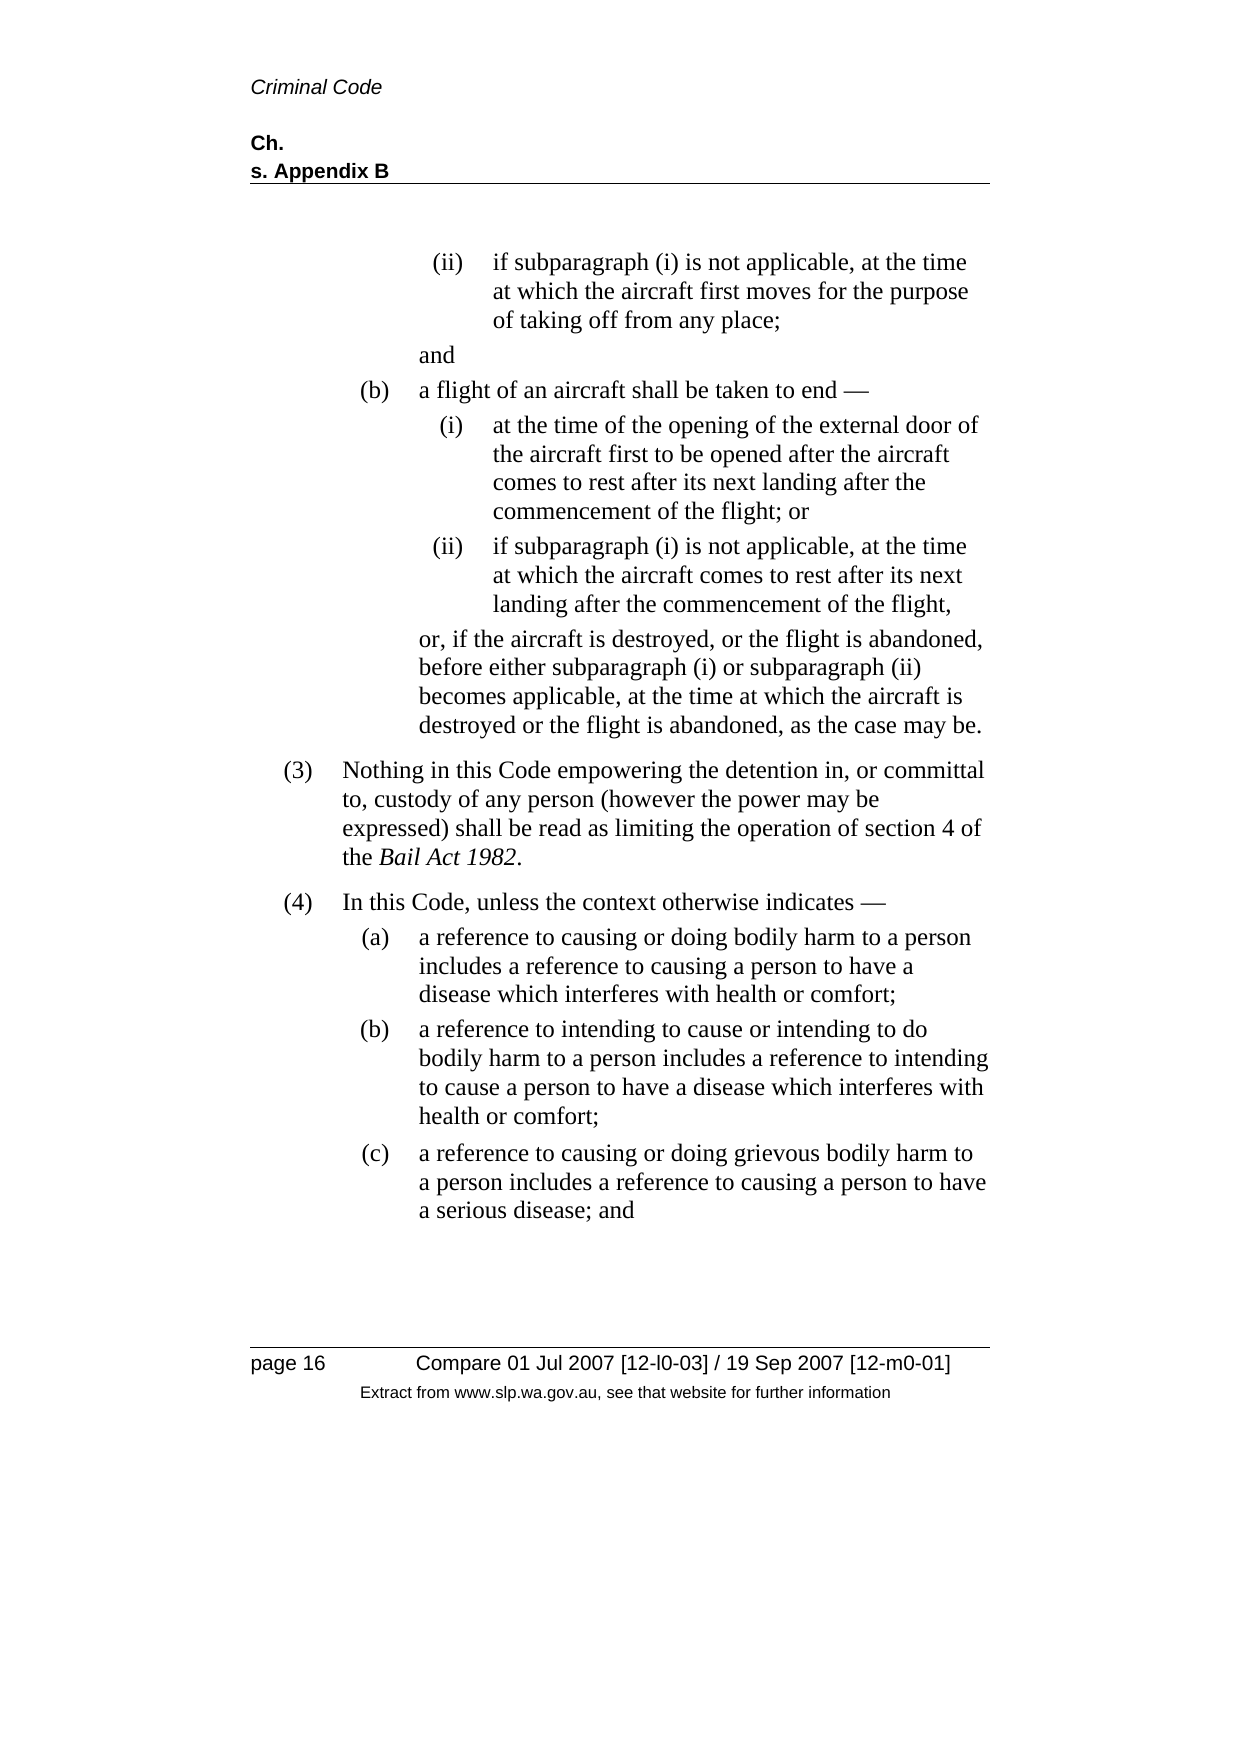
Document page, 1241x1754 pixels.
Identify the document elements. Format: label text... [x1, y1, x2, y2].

text (4) In this Code, unless the context otherwise indicates — [250, 887, 990, 916]
text (a) a reference to causing or doing bodily harm to a person includes a reference to causing a person to have a disease which interferes with health or comfort; [250, 922, 990, 1008]
text (b) a flight of an aircraft shall be taken to end — [250, 375, 990, 404]
text (c) a reference to causing or doing grievous bodily harm to a person includes a reference to causing a person to have a serious disease; and [250, 1138, 990, 1224]
text or, if the aircraft is destroyed, or the flight is abandoned, before either subparagraph (i) or subparagraph (ii) becomes applicable, at the time at which the aircraft is destroyed or the flight is abandoned, as the case may be. [250, 624, 990, 739]
text (ii) if subparagraph (i) is not applicable, at the time at which the aircraft first moves for the purpose of taking off from any place; [250, 247, 990, 334]
text (b) a reference to intending to cause or intending to do bodily harm to a person includes a reference to intending to cause a person to have a disease which interferes with health or comfort; [250, 1014, 990, 1129]
text and [250, 340, 990, 369]
text (3) Nothing in this Code empowering the detention in, or committal to, custody of any person (however the power may be expressed) shall be read as limiting the operation of section 4 of the Bail Act 1982. [250, 755, 990, 870]
text (i) at the time of the opening of the external door of the aircraft first to be opened after the aircraft comes to rest after its next landing after the commencement of the flight; or [250, 410, 990, 525]
text (ii) if subparagraph (i) is not applicable, at the time at which the aircraft comes to rest after its next landing after the commencement of the flight, [250, 531, 990, 617]
